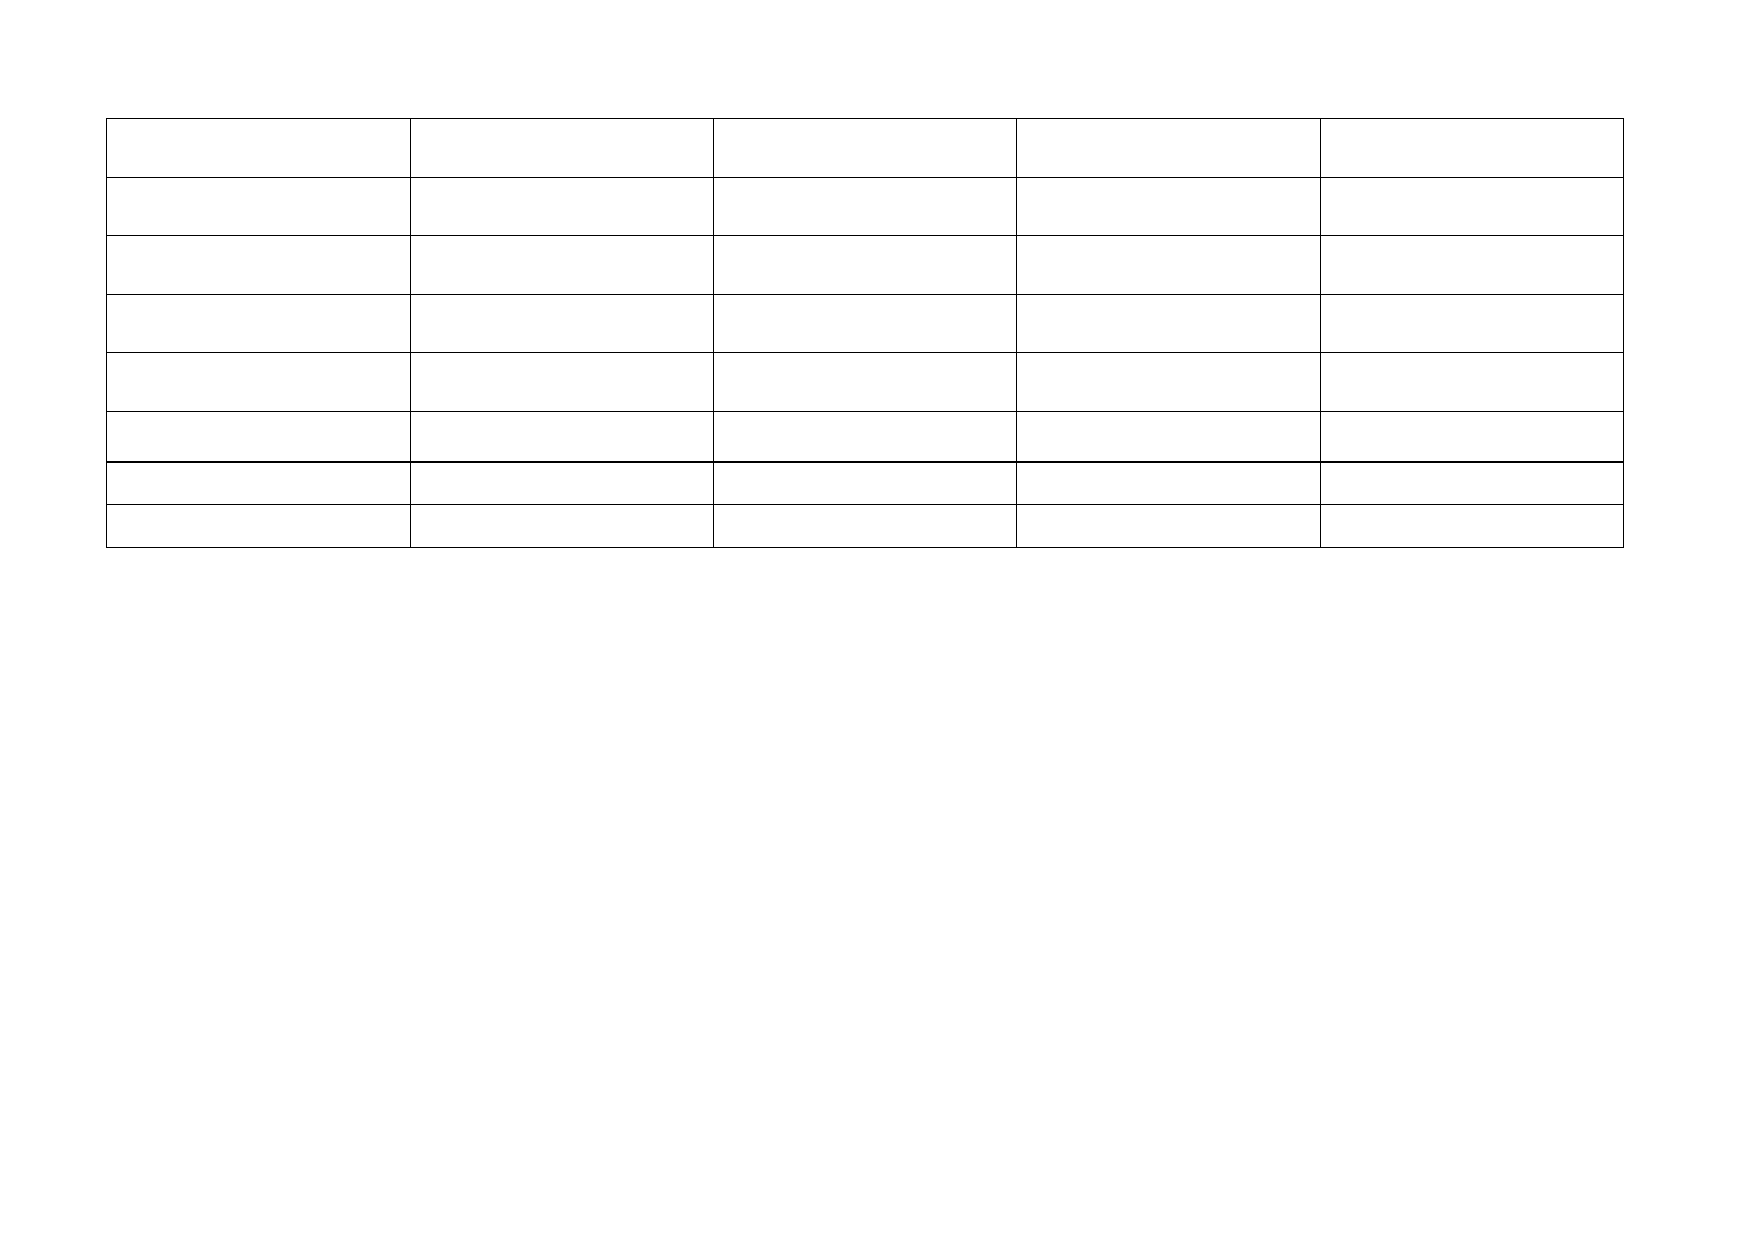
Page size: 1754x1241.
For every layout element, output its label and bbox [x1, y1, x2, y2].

table_cell [1017, 412, 1320, 461]
table_cell [714, 119, 1016, 177]
table_cell [411, 178, 713, 235]
table_cell [107, 463, 410, 504]
table_cell [1321, 505, 1623, 547]
table_cell [411, 505, 713, 547]
table_cell [107, 236, 410, 294]
table_cell [107, 119, 410, 177]
table_cell [714, 295, 1016, 352]
table_cell [1321, 295, 1623, 352]
table_cell [1017, 178, 1320, 235]
table_cell [107, 295, 410, 352]
table_cell [107, 353, 410, 411]
table_cell [1017, 463, 1320, 504]
table_cell [411, 412, 713, 461]
table_cell [1017, 236, 1320, 294]
table_cell [1017, 505, 1320, 547]
table_cell [411, 119, 713, 177]
table_cell [1321, 463, 1623, 504]
table_cell [1017, 353, 1320, 411]
table_cell [411, 236, 713, 294]
table_cell [107, 505, 410, 547]
table_cell [714, 463, 1016, 504]
table_cell [411, 353, 713, 411]
table_cell [107, 412, 410, 461]
table_cell [107, 178, 410, 235]
table_cell [1321, 119, 1623, 177]
table_cell [1321, 353, 1623, 411]
table_cell [411, 463, 713, 504]
table_cell [714, 353, 1016, 411]
table_cell [411, 295, 713, 352]
table_cell [1017, 119, 1320, 177]
table_cell [714, 236, 1016, 294]
table_cell [1017, 295, 1320, 352]
table_cell [1321, 178, 1623, 235]
table_cell [1321, 236, 1623, 294]
table_cell [714, 412, 1016, 461]
table_cell [714, 505, 1016, 547]
table_cell [714, 178, 1016, 235]
table_cell [1321, 412, 1623, 461]
